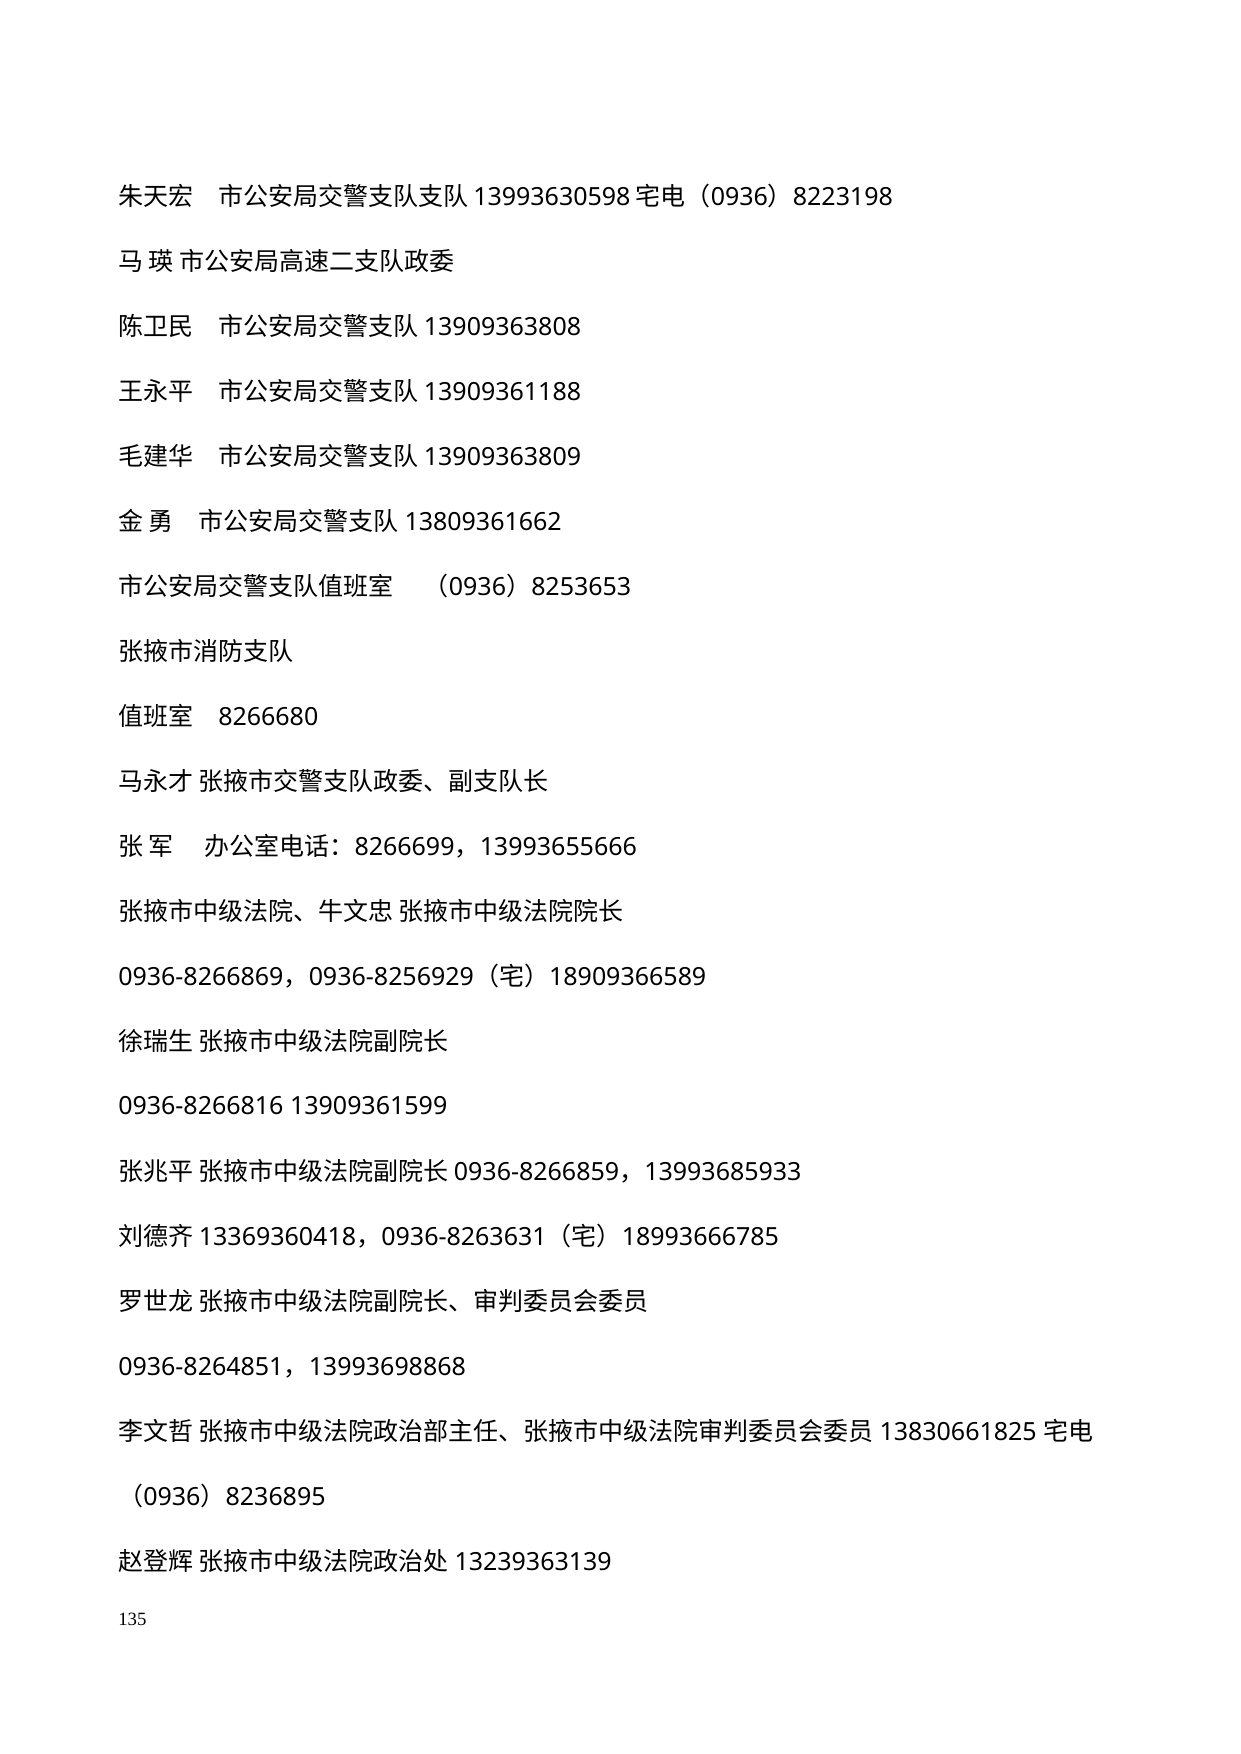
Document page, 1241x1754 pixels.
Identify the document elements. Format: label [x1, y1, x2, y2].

text [118, 162, 1122, 1592]
